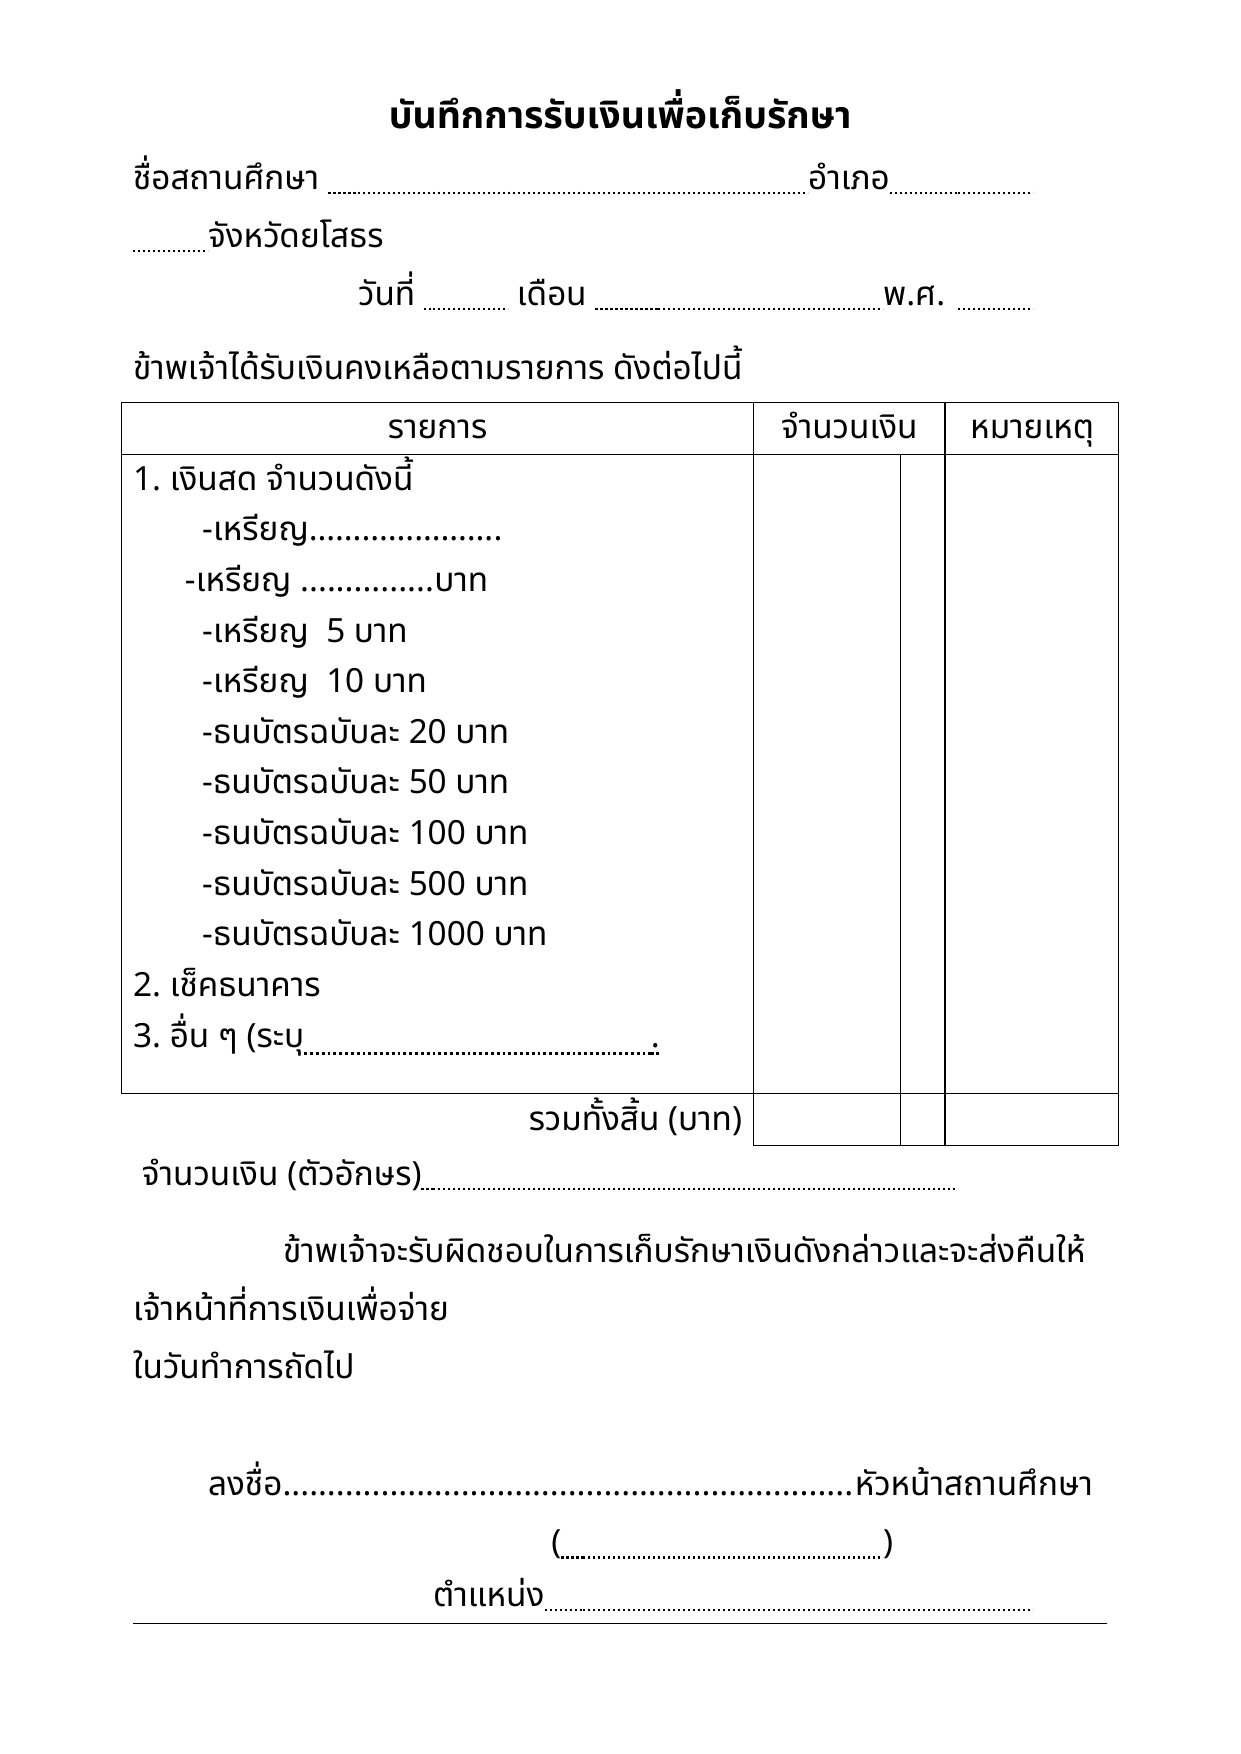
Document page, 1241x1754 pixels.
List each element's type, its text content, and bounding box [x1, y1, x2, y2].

table_header หมายเหตุ [946, 403, 1118, 453]
text บันทึกการรับเงินเพื่อเก็บรักษา [133, 89, 1107, 145]
text ข้าพเจ้าจะรับผิดชอบในการเก็บรักษาเงินดังกล่าวและจะส่งคืนให้เจ้าหน้าที่การเงินเพื่อจ่าย [133, 1227, 1107, 1335]
table_header จำนวนเงิน [754, 403, 944, 453]
table_cell [946, 1094, 1118, 1145]
table_header รายการ [122, 403, 753, 453]
table_cell [946, 455, 1118, 1093]
text วันที่ เดือน พ.ศ. [133, 270, 1107, 320]
text ข้าพเจ้าได้รับเงินคงเหลือตามรายการ ดังต่อไปนี้ [133, 344, 1107, 394]
text ( ) [133, 1518, 1107, 1564]
table_cell 1. เงินสด จำนวนดังนี้ -เหรียญ…………………. -เหรียญ ...............บาท -เหรียญ 5 บาท -เหรียญ 10 บาท -ธนบัตรฉบับละ 20 บาท -ธนบัตรฉบับละ 50 บาท -ธนบัตรฉบับละ 100 บาท -ธนบัตรฉบับละ 500 บาท -ธนบัตรฉบับละ 1000 บาท 2. เช็คธนาคาร 3. อื่น ๆ (ระบุ . [122, 455, 753, 1093]
text ตำแหน่ง [133, 1571, 1107, 1623]
table_cell [754, 1094, 900, 1145]
table_cell รวมทั้งสิ้น (บาท) [122, 1094, 753, 1145]
table_cell [901, 455, 944, 1093]
table_cell [901, 1094, 944, 1145]
text ชื่อสถานศึกษา อำเภอ จังหวัดยโสธร [133, 154, 1107, 262]
text ลงชื่อ................................................................หัวหน้าสถานศึกษา [133, 1407, 1107, 1511]
table_cell [754, 455, 900, 1093]
text ในวันทำการถัดไป [133, 1343, 1107, 1393]
text จำนวนเงิน (ตัวอักษร) [133, 1149, 1107, 1200]
